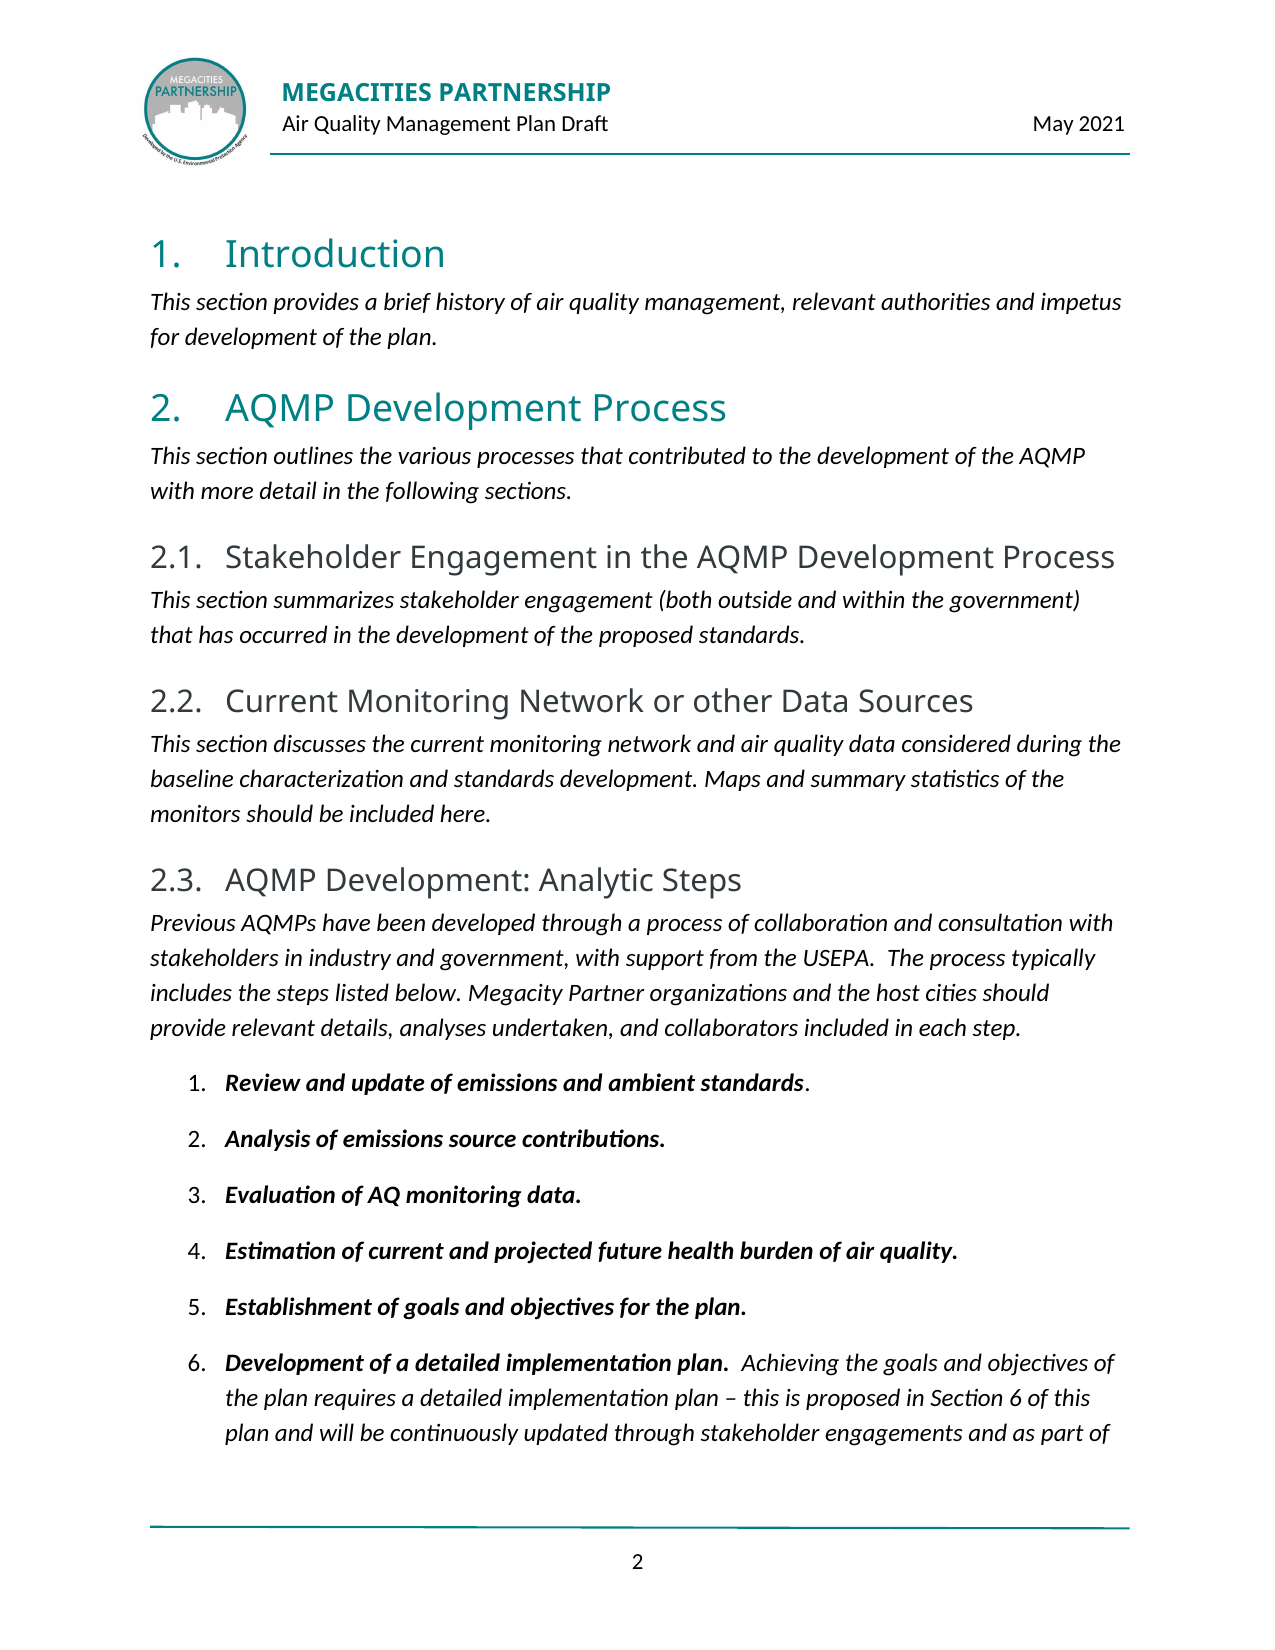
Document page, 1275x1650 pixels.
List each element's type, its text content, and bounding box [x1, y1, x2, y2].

text This section provides a brief history of air quality management, relevant authorities and impetus for development of the plan. [150, 286, 1125, 352]
list Estimation of current and projected future health burden of air quality. [187, 1235, 1125, 1266]
text Previous AQMPs have been developed through a process of collaboration and consultation with stakeholders in industry and government, with support from the USEPA. The process typically includes the steps listed below. Megacity Partner organizations and the host cities should provide relevant details, analyses undertaken, and collaborators included in each step. [150, 907, 1125, 1042]
list Analysis of emissions source contributions. [187, 1123, 1125, 1154]
list Evaluation of AQ monitoring data. [187, 1179, 1125, 1210]
list Review and update of emissions and ambient standards. [187, 1068, 1125, 1098]
subtitle AQMP Development Process [150, 381, 1125, 432]
subtitle Introduction [150, 228, 1125, 279]
picture [130, 51, 264, 171]
text This section discusses the current monitoring network and air quality data considered during the baseline characterization and standards development. Maps and summary statistics of the monitors should be included here. [150, 728, 1125, 828]
subtitle Stakeholder Engagement in the AQMP Development Process [150, 535, 1125, 577]
subtitle AQMP Development: Analytic Steps [150, 858, 1125, 900]
list This section summarizes stakeholder engagement (both outside and within the government) that has occurred in the development of the proposed standards. [150, 584, 1125, 649]
text This section outlines the various processes that contributed to the development of the AQMP with more detail in the following sections. [150, 440, 1125, 505]
subtitle Current Monitoring Network or other Data Sources [150, 679, 1125, 721]
list Establishment of goals and objectives for the plan. [187, 1291, 1125, 1321]
